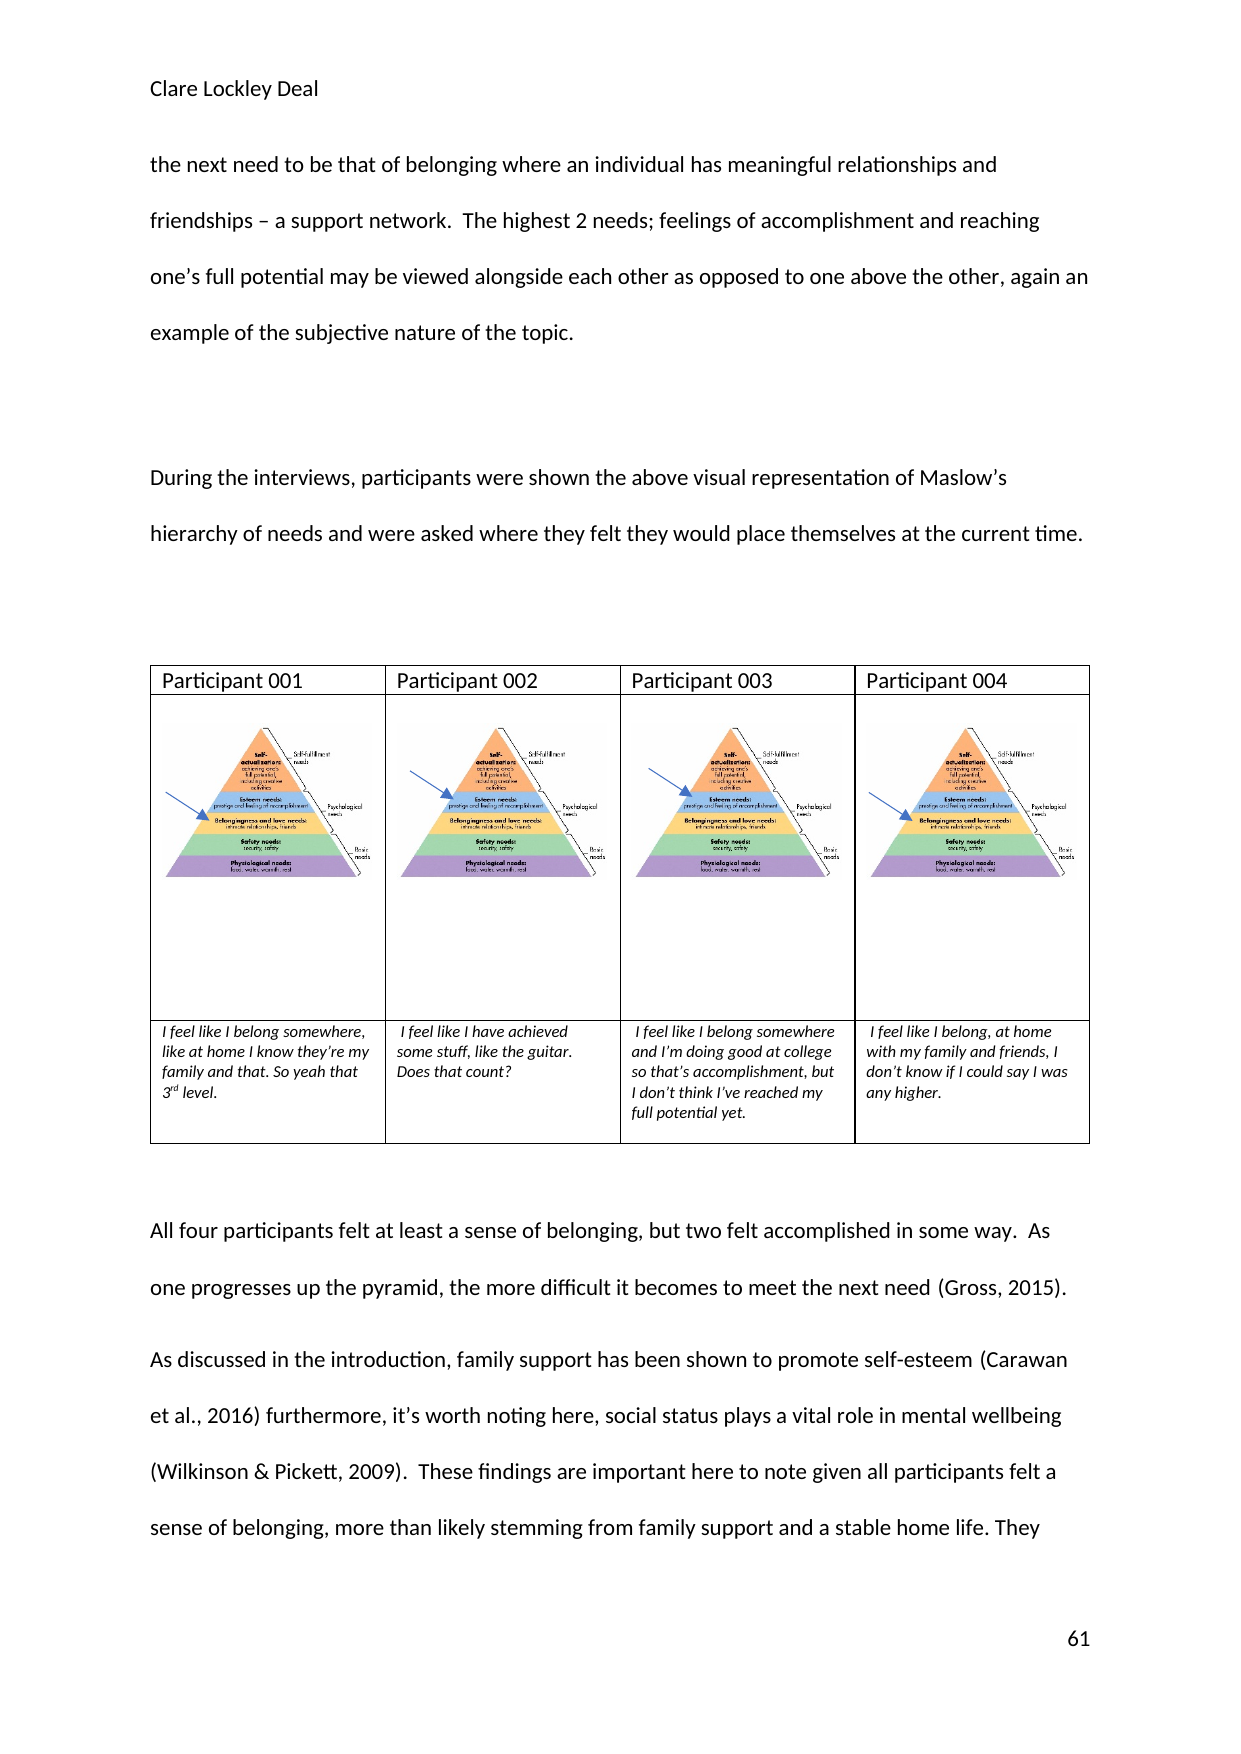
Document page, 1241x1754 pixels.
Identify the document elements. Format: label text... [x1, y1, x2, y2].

table_cell [151, 695, 385, 1020]
text During the interviews, participants were shown the above visual representation of Maslow’s hierarchy of needs and were asked where they felt they would place themselves at the current time. [150, 463, 1090, 548]
table_cell [386, 695, 620, 1020]
table_header Participant 001 [151, 666, 385, 694]
picture [396, 723, 608, 880]
table_cell [621, 695, 854, 1020]
table_cell I feel like I belong somewhere, like at home I know they’re my family and that. So yeah that 3rd level. [151, 1021, 385, 1143]
table_cell I feel like I have achieved some stuff, like the guitar. Does that count? [386, 1021, 620, 1143]
table_header Participant 003 [621, 666, 854, 694]
table_cell [856, 695, 1089, 1020]
picture [161, 723, 373, 880]
picture [631, 723, 842, 880]
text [150, 1345, 1090, 1541]
table_header Participant 004 [856, 666, 1089, 694]
picture [866, 723, 1077, 880]
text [150, 150, 1090, 346]
table_cell I feel like I belong, at home with my family and friends, I don’t know if I could say I was any higher. [856, 1021, 1089, 1143]
table_header Participant 002 [386, 666, 620, 694]
table_cell I feel like I belong somewhere and I’m doing good at college so that’s accomplishment, but I don’t think I’ve reached my full potential yet. [621, 1021, 854, 1143]
text All four participants felt at least a sense of belonging, but two felt accomplished in some way. As one progresses up the pyramid, the more difficult it becomes to meet the next need . [150, 1217, 1090, 1301]
